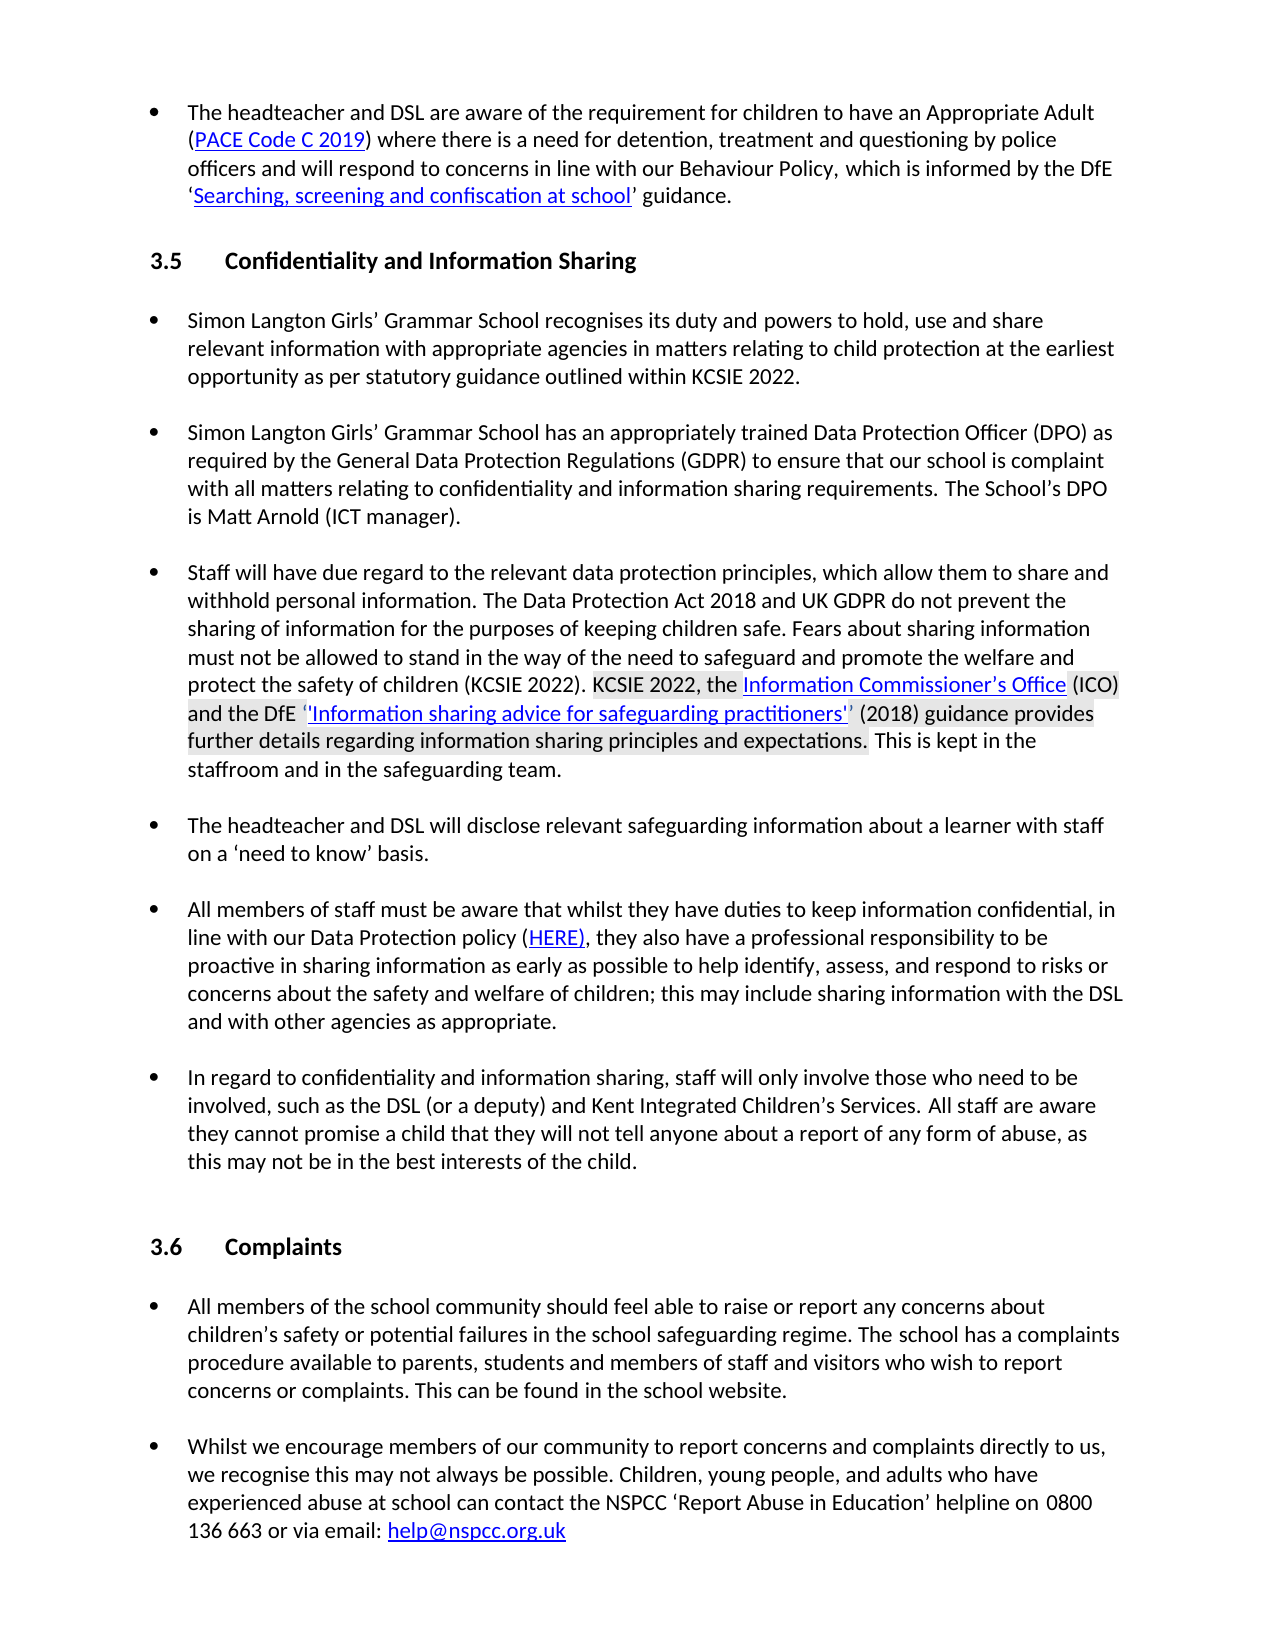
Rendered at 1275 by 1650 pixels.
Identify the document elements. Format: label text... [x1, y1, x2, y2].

list Complaints [150, 1483, 1125, 1514]
list Simon Langton Girls’ Grammar School has an appropriately trained Data Protection Officer (DPO) as required by the General Data Protection Regulations (GDPR) to ensure that our school is complaint with all matters relating to confidentiality and information sharing requirements. The School’s DPO is Matt Arnold (ICT manager). [150, 671, 1125, 783]
list The headteacher and DSL are aware of the requirement for children to have an Appropriate Adult (PACE Code C 2019) where there is a need for detention, treatment and questioning by police officers and will respond to concerns in line with our Behaviour Policy, which is informed by the DfE ‘Searching, screening and confiscation at school’ guidance. [150, 350, 1125, 462]
list The headteacher and DSL will disclose relevant safeguarding information about a learner with staff on a ‘need to know’ basis. [150, 1063, 1125, 1119]
list In regard to confidentiality and information sharing, staff will only involve those who need to be involved, such as the DSL (or a deputy) and Kent Integrated Children’s Services. All staff are aware they cannot promise a child that they will not tell anyone about a report of any form of abuse, as this may not be in the best interests of the child. [150, 1315, 1125, 1427]
list Simon Langton Girls’ Grammar School recognises the importance of multi-agency working and is committed to working alongside partner agencies to provide a coordinated response to promote children’s welfare and protect them from harm. This includes contributing to KSCMP processes as required, such as, participation in relevant safeguarding multi-agency plans and meetings, including Child Protection Conferences, Core Groups, Strategy Meetings, Child in Need meetings or other early help multi-agency meetings. [150, 98, 1125, 266]
list Simon Langton Girls’ Grammar School recognises its duty and powers to hold, use and share relevant information with appropriate agencies in matters relating to child protection at the earliest opportunity as per statutory guidance outlined within KCSIE 2022. [150, 558, 1125, 643]
list Staff will have due regard to the relevant data protection principles, which allow them to share and withhold personal information. The Data Protection Act 2018 and UK GDPR do not prevent the sharing of information for the purposes of keeping children safe. Fears about sharing information must not be allowed to stand in the way of the need to safeguard and promote the welfare and protect the safety of children (KCSIE 2022). KCSIE 2022, the Information Commissioner’s Office (ICO) and the DfE ‘'Information sharing advice for safeguarding practitioners'’ (2018) guidance provides further details regarding information sharing principles and expectations. This is kept in the staffroom and in the safeguarding team. [150, 811, 1125, 1035]
list All members of staff must be aware that whilst they have duties to keep information confidential, in line with our Data Protection policy (HERE), they also have a professional responsibility to be proactive in sharing information as early as possible to help identify, assess, and respond to risks or concerns about the safety and welfare of children; this may include sharing information with the DSL and with other agencies as appropriate. [150, 1147, 1125, 1287]
list The school will allow access for Kent Children’s Social Work Service and, where appropriate, from a placing local authority, to conduct, or to consider whether to conduct, a section 17 or a section 47 assessment. [150, 266, 1125, 350]
list Confidentiality and Information Sharing [150, 497, 1125, 528]
